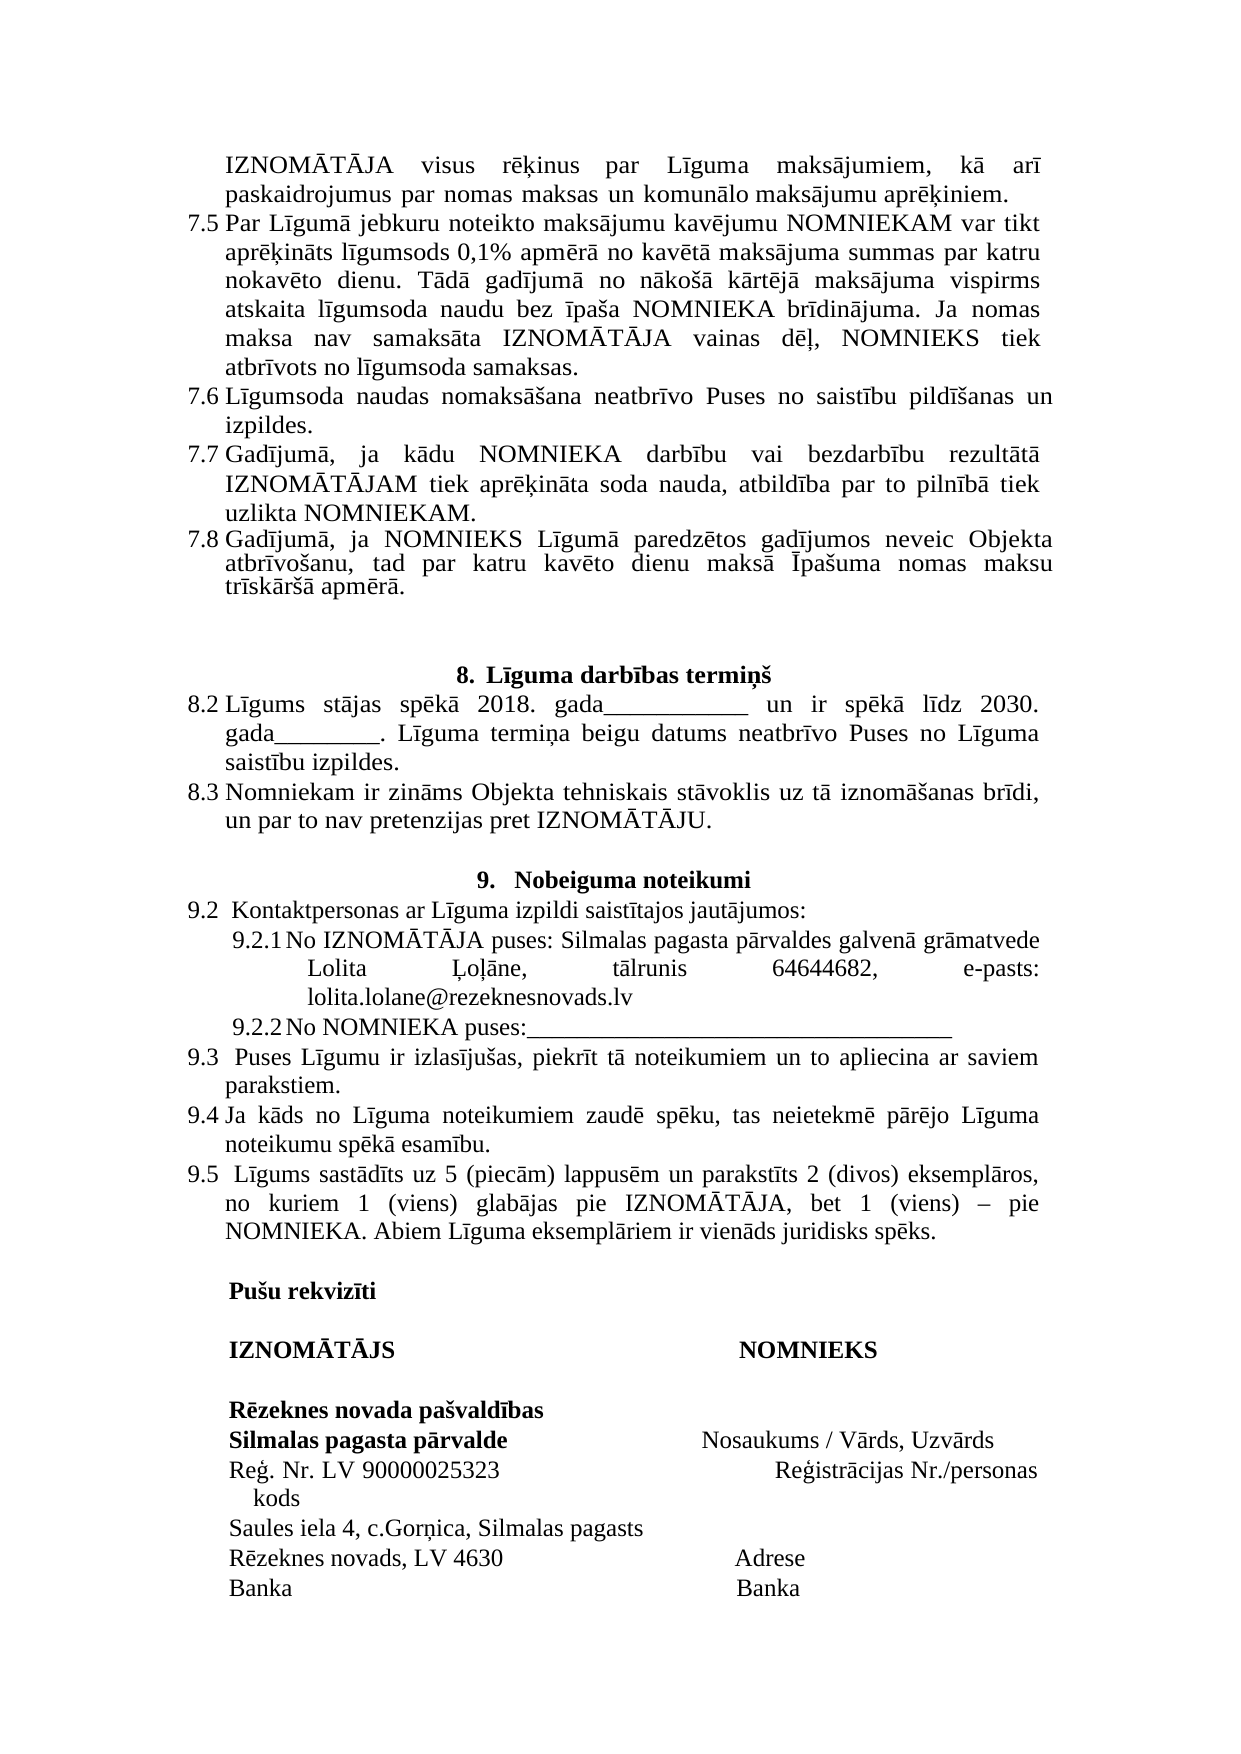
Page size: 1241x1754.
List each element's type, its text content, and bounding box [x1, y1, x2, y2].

list Gadījumā, ja NOMNIEKS Līgumā paredzētos gadījumos neveic Objekta atbrīvošanu, tad par katru kavēto dienu maksā Īpašuma nomas maksu trīskāršā apmērā. [187, 529, 1053, 599]
text Pušu rekvizīti [228, 1276, 1040, 1305]
text Rēzeknes novads, LV 4630 Adrese [228, 1543, 1040, 1572]
text Reģ. Nr. LV 90000025323 Reģistrācijas Nr./personas kods [228, 1455, 1040, 1512]
list Ja kāds no Līguma noteikumiem zaudē spēku, tas neietekmē pārējo Līguma noteikumu spēkā esamību. [187, 1100, 1040, 1158]
text Saules iela 4, c.Gorņica, Silmalas pagasts [228, 1513, 1040, 1542]
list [187, 150, 1040, 207]
text Rēzeknes novada pašvaldības [228, 1395, 1040, 1424]
list No IZNOMĀTĀJA puses: Silmalas pagasta pārvaldes galvenā grāmatvede Lolita Ļoļāne, tālrunis 64644682, e-pasts: lolita.lolane@rezeknesnovads.lv [232, 925, 1040, 1011]
list No NOMNIEKA puses:__________________________________ [232, 1012, 1040, 1041]
list Kontaktpersonas ar Līguma izpildi saistītajos jautājumos: [187, 895, 1040, 924]
text Silmalas pagasta pārvalde Nosaukums / Vārds, Uzvārds [228, 1425, 1040, 1454]
list Līgumsoda naudas nomaksāšana neatbrīvo Puses no saistību pildīšanas un izpildes. [187, 381, 1053, 438]
list Nomniekam ir zināms Objekta tehniskais stāvoklis uz tā iznomāšanas brīdi, un par to nav pretenzijas pret IZNOMĀTĀJU. [187, 777, 1040, 834]
list Gadījumā, ja kādu NOMNIEKA darbību vai bezdarbību rezultātā IZNOMĀTĀJAM tiek aprēķināta soda nauda, atbildība par to pilnībā tiek uzlikta NOMNIEKAM. [187, 439, 1040, 527]
list Līguma darbības termiņš [187, 660, 1040, 688]
list Par Līgumā jebkuru noteikto maksājumu kavējumu NOMNIEKAM var tikt aprēķināts līgumsods 0,1% apmērā no kavētā maksājuma summas par katru nokavēto dienu. Tādā gadījumā no nākošā kārtējā maksājuma vispirms atskaita līgumsoda naudu bez īpaša NOMNIEKA brīdinājuma. Ja nomas maksa nav samaksāta IZNOMĀTĀJA vainas dēļ, NOMNIEKS tiek atbrīvots no līgumsoda samaksas. [187, 208, 1040, 380]
text IZNOMĀTĀJS NOMNIEKS [228, 1336, 1040, 1364]
list Nobeiguma noteikumi [187, 865, 1040, 894]
list Līgums sastādīts uz 5 (piecām) lappusēm un parakstīts 2 (divos) eksemplāros, no kuriem 1 (viens) glabājas pie IZNOMĀTĀJA, bet 1 (viens) – pie NOMNIEKA. Abiem Līguma eksemplāriem ir vienāds juridisks spēks. [187, 1159, 1040, 1245]
text Banka Banka [228, 1573, 1040, 1602]
list Līgums stājas spēkā 2018. gada___________ un ir spēkā līdz 2030. gada________. Līguma termiņa beigu datums neatbrīvo Puses no Līguma saistību izpildes. [187, 689, 1040, 776]
list Puses Līgumu ir izlasījušas, piekrīt tā noteikumiem un to apliecina ar saviem parakstiem. [187, 1042, 1040, 1099]
